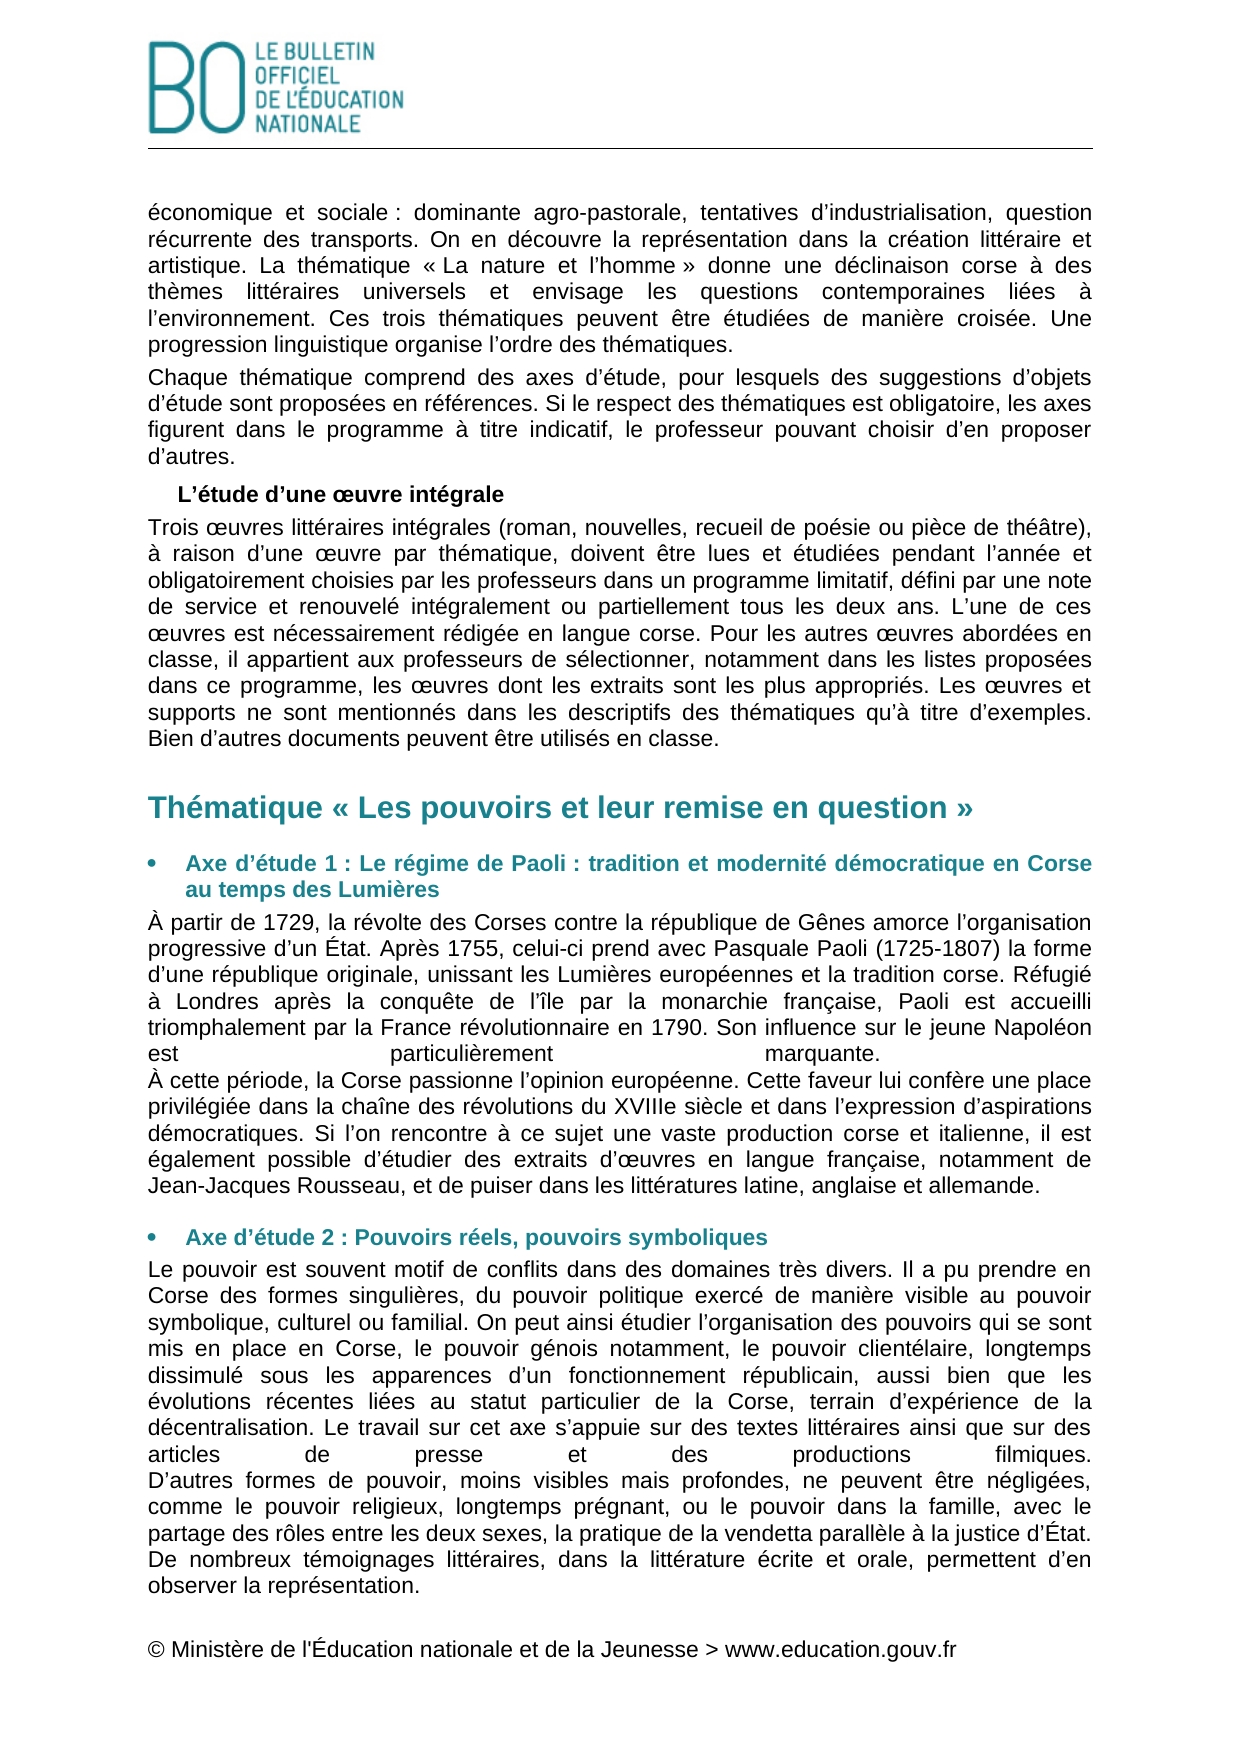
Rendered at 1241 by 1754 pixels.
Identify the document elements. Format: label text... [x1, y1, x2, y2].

subtitle Axe d’étude 2 : Pouvoirs réels, pouvoirs symboliques [148, 1223, 1093, 1250]
picture [147, 20, 417, 146]
text À partir de 1729, la révolte des Corses contre la république de Gênes amorce l’organisation progressive d’un État. Après 1755, celui-ci prend avec Pasquale Paoli (1725-1807) la forme d’une république originale, unissant les Lumières européennes et la tradition corse. Réfugié à Londres après la conquête de l’île par la monarchie française, Paoli est accueilli triomphalement par la France révolutionnaire en 1790. Son influence sur le jeune Napoléon est particulièrement marquante. À cette période, la Corse passionne l’opinion européenne. Cette faveur lui confère une place privilégiée dans la chaîne des révolutions du XVIIIe siècle et dans l’expression d’aspirations démocratiques. Si l’on rencontre à ce sujet une vaste production corse et italienne, il est également possible d’étudier des extraits d’œuvres en langue française, notamment de Jean-Jacques Rousseau, et de puiser dans les littératures latine, anglaise et allemande. [148, 909, 1093, 1198]
text Trois œuvres littéraires intégrales (roman, nouvelles, recueil de poésie ou pièce de théâtre), à raison d’une œuvre par thématique, doivent être lues et étudiées pendant l’année et obligatoirement choisies par les professeurs dans un programme limitatif, défini par une note de service et renouvelé intégralement ou partiellement tous les deux ans. L’une de ces œuvres est nécessairement rédigée en langue corse. Pour les autres œuvres abordées en classe, il appartient aux professeurs de sélectionner, notamment dans les listes proposées dans ce programme, les œuvres dont les extraits sont les plus appropriés. Les œuvres et supports ne sont mentionnés dans les descriptifs des thématiques qu’à titre d’exemples. Bien d’autres documents peuvent être utilisés en classe. [148, 514, 1093, 751]
subtitle L’étude d’une œuvre intégrale [177, 481, 1093, 508]
subtitle Axe d’étude 1 : Le régime de Paoli : tradition et modernité démocratique en Corse au temps des Lumières [148, 850, 1093, 902]
text Chaque thématique comprend des axes d’étude, pour lesquels des suggestions d’objets d’étude sont proposées en références. Si le respect des thématiques est obligatoire, les axes figurent dans le programme à titre indicatif, le professeur pouvant choisir d’en proposer d’autres. [148, 363, 1093, 469]
subtitle Thématique « Les pouvoirs et leur remise en question » [148, 789, 1093, 825]
text Le pouvoir est souvent motif de conflits dans des domaines très divers. Il a pu prendre en Corse des formes singulières, du pouvoir politique exercé de manière visible au pouvoir symbolique, culturel ou familial. On peut ainsi étudier l’organisation des pouvoirs qui se sont mis en place en Corse, le pouvoir génois notamment, le pouvoir clientélaire, longtemps dissimulé sous les apparences d’un fonctionnement républicain, aussi bien que les évolutions récentes liées au statut particulier de la Corse, terrain d’expérience de la décentralisation. Le travail sur cet axe s’appuie sur des textes littéraires ainsi que sur des articles de presse et des productions filmiques. D’autres formes de pouvoir, moins visibles mais profondes, ne peuvent être négligées, comme le pouvoir religieux, longtemps prégnant, ou le pouvoir dans la famille, avec le partage des rôles entre les deux sexes, la pratique de la vendetta parallèle à la justice d’État. De nombreux témoignages littéraires, dans la littérature écrite et orale, permettent d’en observer la représentation. [148, 1256, 1093, 1599]
